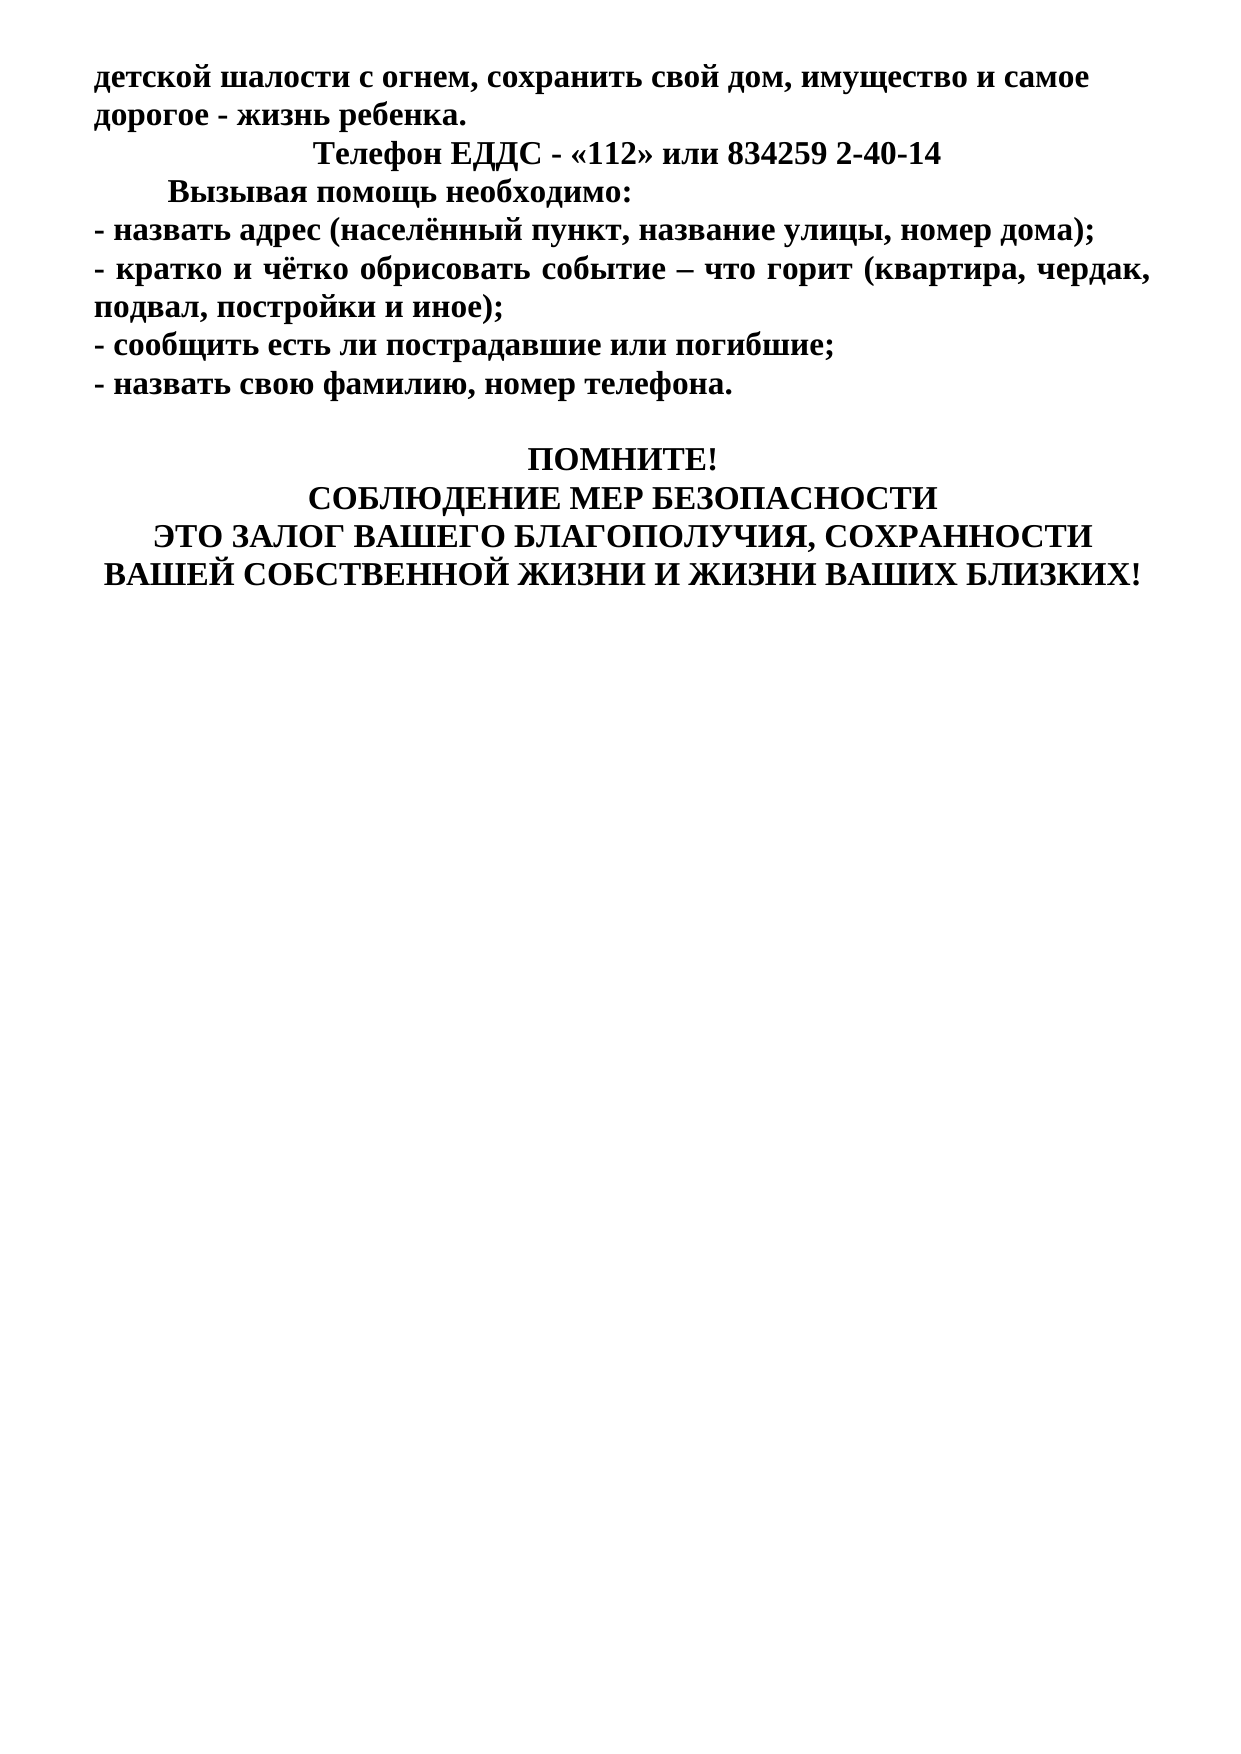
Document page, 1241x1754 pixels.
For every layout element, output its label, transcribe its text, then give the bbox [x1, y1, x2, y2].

text ПОМНИТЕ! [94, 439, 1152, 478]
text Вызывая помощь необходимо: [94, 171, 1152, 209]
text - назвать свою фамилию, номер телефона. [94, 363, 1152, 401]
text - назвать адрес (населённый пункт, название улицы, номер дома); [94, 209, 1152, 248]
text Телефон ЕДДС - «112» или 834259 2-40-14 [94, 133, 1152, 171]
text - кратко и чётко обрисовать событие – что горит (квартира, чердак, подвал, постройки и иное); [94, 248, 1152, 324]
text ЭТО ЗАЛОГ ВАШЕГО БЛАГОПОЛУЧИЯ, СОХРАННОСТИ ВАШЕЙ СОБСТВЕННОЙ ЖИЗНИ И ЖИЗНИ ВАШИХ БЛИЗКИХ! [94, 516, 1152, 593]
text СОБЛЮДЕНИЕ МЕР БЕЗОПАСНОСТИ [94, 478, 1152, 516]
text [94, 56, 1152, 133]
text - сообщить есть ли пострадавшие или погибшие; [94, 324, 1152, 363]
